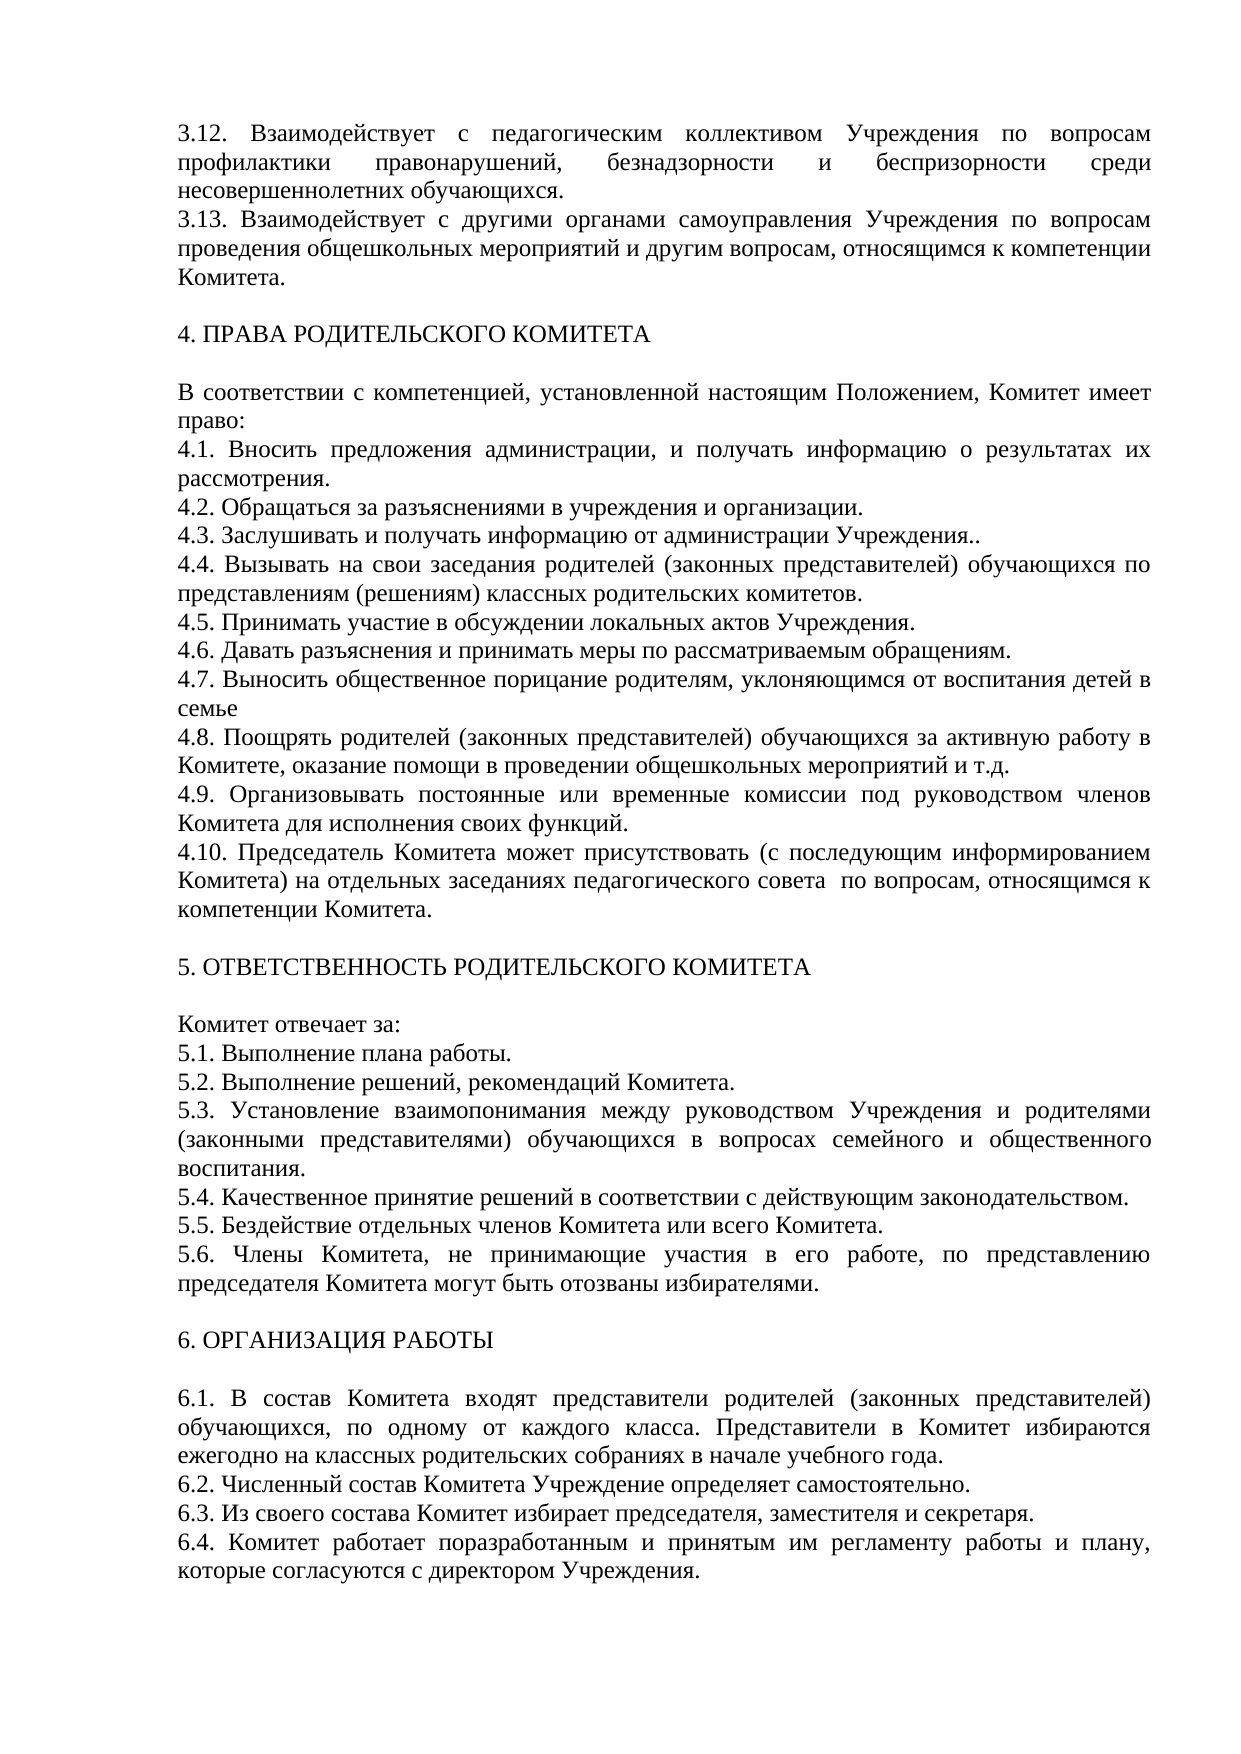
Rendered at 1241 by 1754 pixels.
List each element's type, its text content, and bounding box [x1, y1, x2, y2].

text 6.4. Комитет работает поразработанным и принятым им регламенту работы и плану, которые согласуются с директором Учреждения. [177, 1527, 1152, 1584]
text 6. ОРГАНИЗАЦИЯ РАБОТЫ [177, 1326, 1152, 1354]
text 4.6. Давать разъяснения и принимать меры по рассматриваемым обращениям. [177, 636, 1152, 664]
text 3.12. Взаимодействует с педагогическим коллективом Учреждения по вопросам профилактики правонарушений, безнадзорности и беспризорности среди несовершеннолетних обучающихся. [177, 118, 1152, 204]
text 3.13. Взаимодействует с другими органами самоуправления Учреждения по вопросам проведения общешкольных мероприятий и другим вопросам, относящимся к компетенции Комитета. [177, 204, 1152, 291]
text 4.1. Вносить предложения администрации, и получать информацию о результатах их рассмотрения. [177, 434, 1152, 492]
text 5.4. Качественное принятие решений в соответствии с действующим законодательством. [177, 1182, 1152, 1211]
text 4.4. Вызывать на свои заседания родителей (законных представителей) обучающихся по представлениям (решениям) классных родительских комитетов. [177, 549, 1152, 607]
text 5.6. Члены Комитета, не принимающие участия в его работе, по представлению председателя Комитета могут быть отозваны избирателями. [177, 1239, 1152, 1297]
text 4.7. Выносить общественное порицание родителям, уклоняющимся от воспитания детей в семье [177, 664, 1152, 722]
text 4.2. Обращаться за разъяснениями в учреждения и организации. [177, 492, 1152, 521]
text 6.3. Из своего состава Комитет избирает председателя, заместителя и секретаря. [177, 1498, 1152, 1527]
text 5. ОТВЕТСТВЕННОСТЬ РОДИТЕЛЬСКОГО КОМИТЕТА [177, 952, 1152, 981]
text 4.9. Организовывать постоянные или временные комиссии под руководством членов Комитета для исполнения своих функций. [177, 779, 1152, 837]
text 6.2. Численный состав Комитета Учреждение определяет самостоятельно. [177, 1469, 1152, 1498]
text 4. ПРАВА РОДИТЕЛЬСКОГО КОМИТЕТА [177, 319, 1152, 348]
text 5.3. Установление взаимопонимания между руководством Учреждения и родителями (законными представителями) обучающихся в вопросах семейного и общественного воспитания. [177, 1096, 1152, 1182]
text 5.5. Бездействие отдельных членов Комитета или всего Комитета. [177, 1211, 1152, 1239]
text В соответствии с компетенцией, установленной настоящим Положением, Комитет имеет право: [177, 377, 1152, 434]
text 5.1. Выполнение плана работы. [177, 1038, 1152, 1067]
text 4.3. Заслушивать и получать информацию от администрации Учреждения.. [177, 521, 1152, 549]
text 4.5. Принимать участие в обсуждении локальных актов Учреждения. [177, 607, 1152, 636]
text 4.8. Поощрять родителей (законных представителей) обучающихся за активную работу в Комитете, оказание помощи в проведении общешкольных мероприятий и т.д. [177, 722, 1152, 779]
text 5.2. Выполнение решений, рекомендаций Комитета. [177, 1067, 1152, 1096]
text 4.10. Председатель Комитета может присутствовать (с последующим информированием Комитета) на отдельных заседаниях педагогического совета по вопросам, относящимся к компетенции Комитета. [177, 837, 1152, 923]
text Комитет отвечает за: [177, 1009, 1152, 1038]
text 6.1. В состав Комитета входят представители родителей (законных представителей) обучающихся, по одному от каждого класса. Представители в Комитет избираются ежегодно на классных родительских собраниях в начале учебного года. [177, 1383, 1152, 1469]
